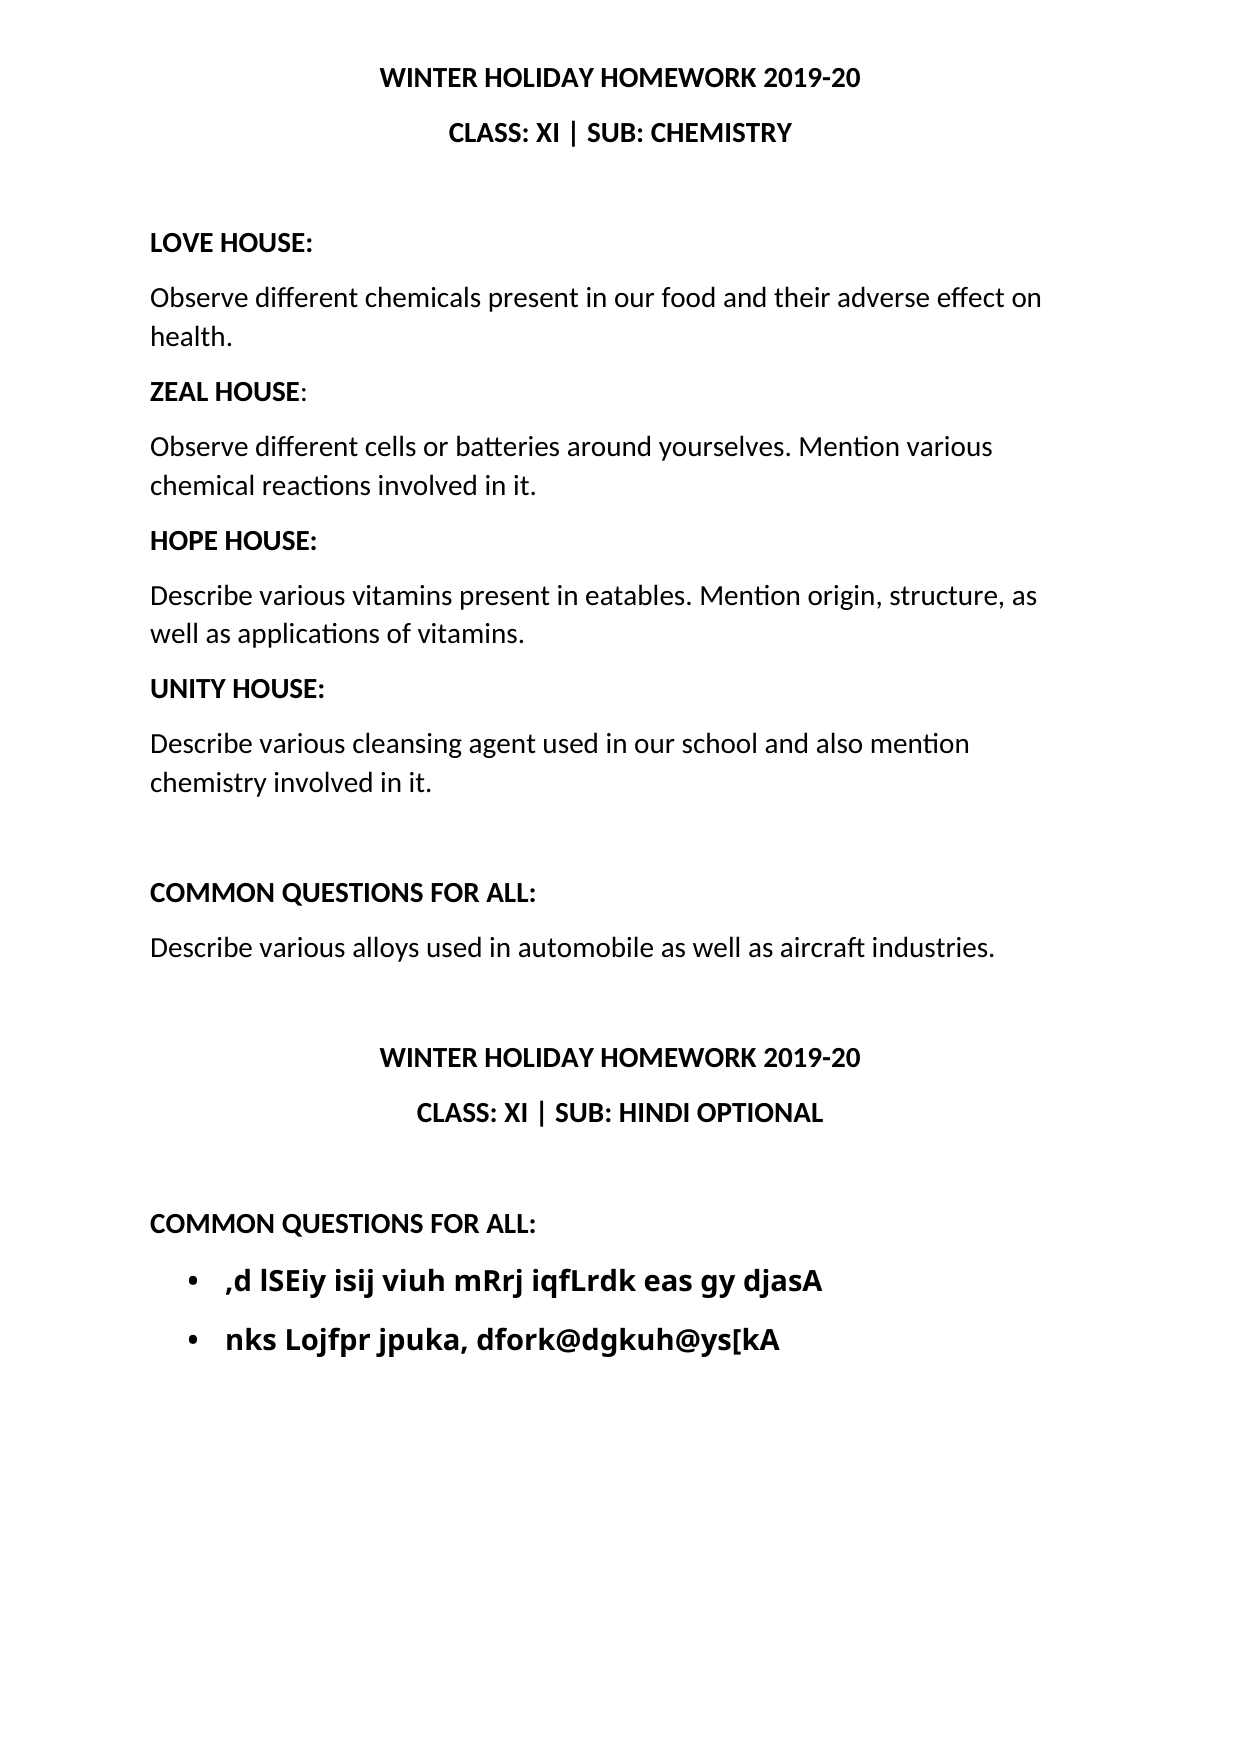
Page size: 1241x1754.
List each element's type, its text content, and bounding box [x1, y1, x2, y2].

text COMMON QUESTIONS FOR ALL: [150, 1205, 1090, 1240]
text LOVE HOUSE: [150, 224, 1090, 260]
text Describe various vitamins present in eatables. Mention origin, structure, as well as applications of vitamins. [150, 577, 1090, 651]
text Describe various alloys used in automobile as well as aircraft industries. [150, 929, 1090, 965]
text HOPE HOUSE: [150, 522, 1090, 557]
text COMMON QUESTIONS FOR ALL: [150, 874, 1090, 910]
text WINTER HOLIDAY HOMEWORK 2019-20 [150, 59, 1090, 95]
text ZEAL HOUSE: [150, 373, 1090, 409]
text CLASS: XI | SUB: CHEMISTRY [150, 114, 1090, 150]
text WINTER HOLIDAY HOMEWORK 2019-20 [150, 1039, 1090, 1075]
text CLASS: XI | SUB: HINDI OPTIONAL [150, 1094, 1090, 1130]
text Observe different cells or batteries around yourselves. Mention various chemical reactions involved in it. [150, 428, 1090, 502]
list ,d lSEiy isij viuh mRrj iqfLrdk eas gy djasA [187, 1260, 1090, 1299]
text UNITY HOUSE: [150, 670, 1090, 706]
list nks Lojfpr jpuka, dfork@dgkuh@ys[kA [187, 1319, 1090, 1359]
text Describe various cleansing agent used in our school and also mention chemistry involved in it. [150, 725, 1090, 799]
text Observe different chemicals present in our food and their adverse effect on health. [150, 279, 1090, 353]
